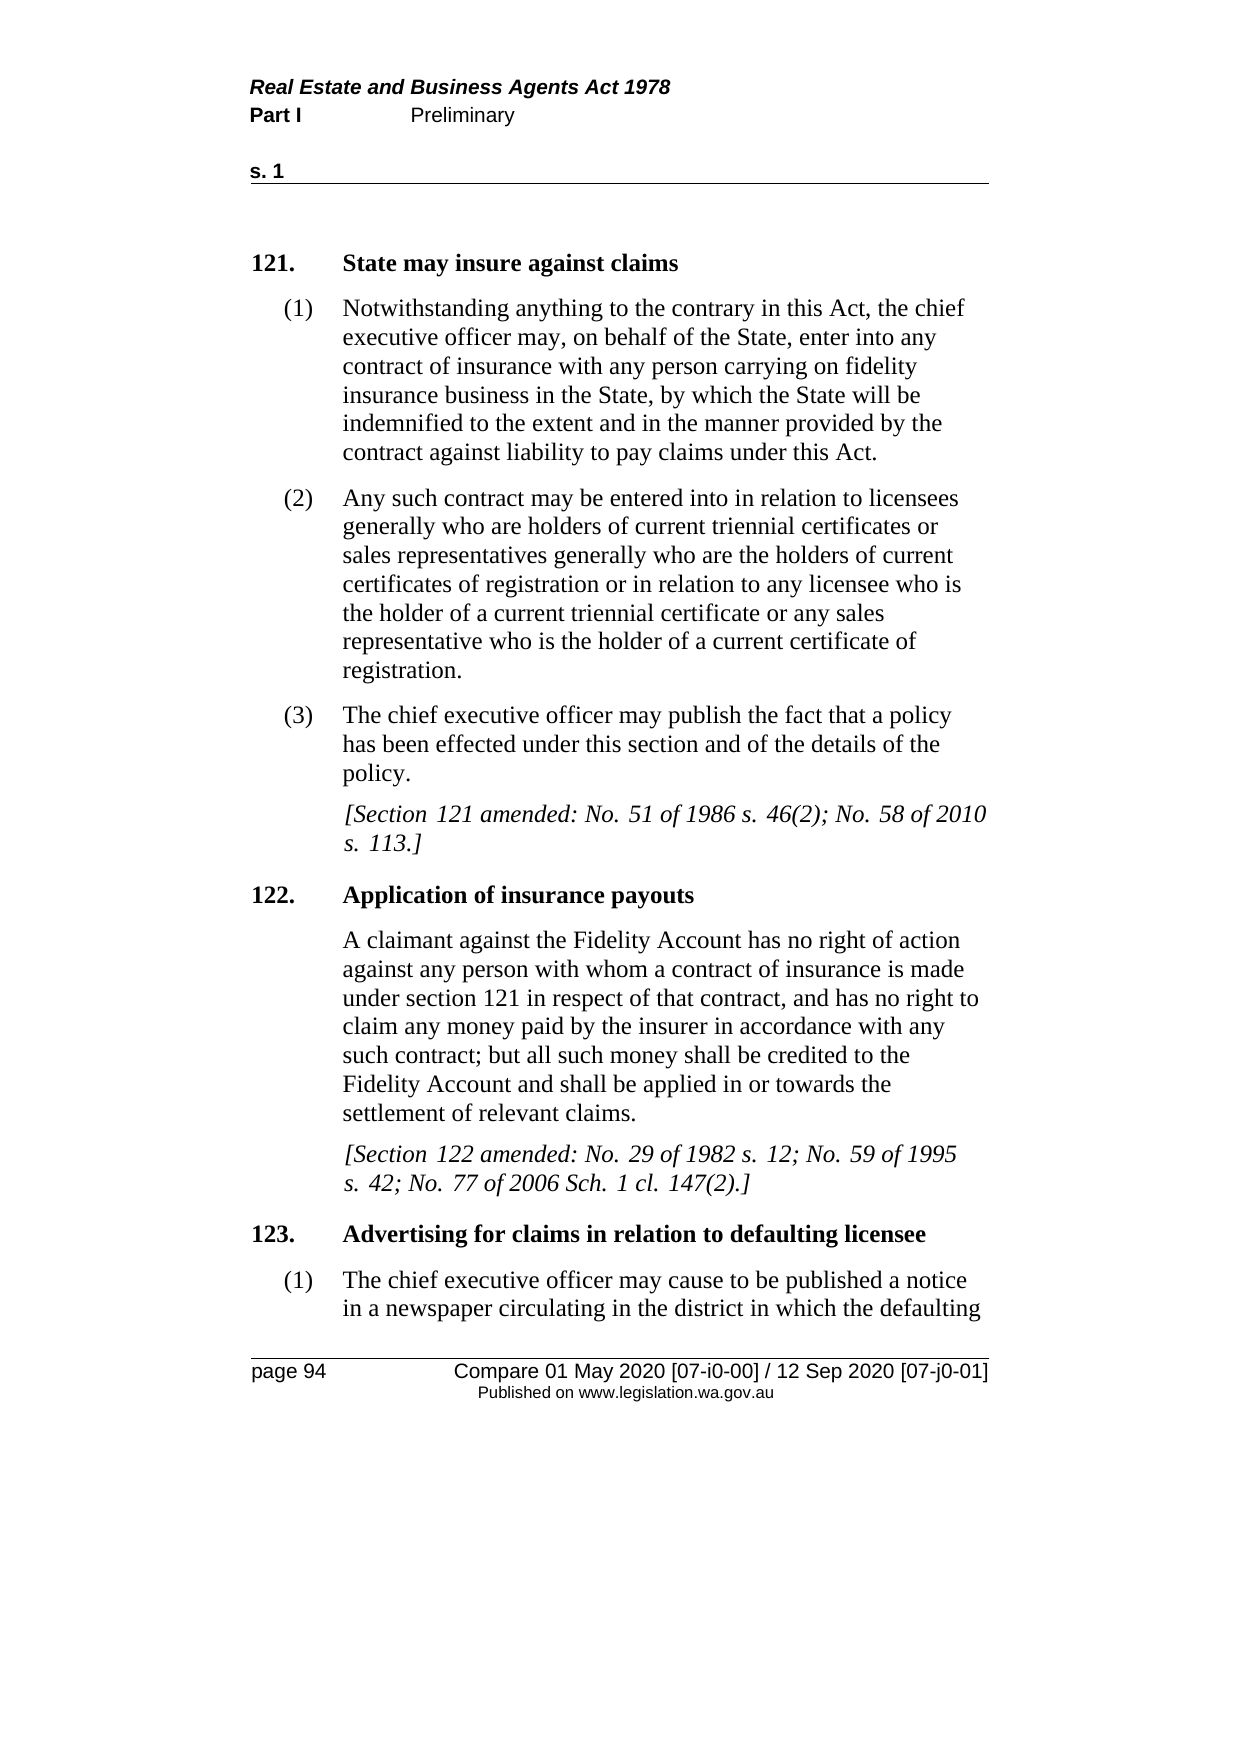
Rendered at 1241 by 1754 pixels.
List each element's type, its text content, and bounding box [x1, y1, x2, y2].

text [Section 122 amended: No. 29 of 1982 s. 12; No. 59 of 1995 s. 42; No. 77 of 2006 Sch. 1 cl. 147(2).] [251, 1139, 989, 1196]
text (1) Notwithstanding anything to the contrary in this Act, the chief executive officer may, on behalf of the State, enter into any contract of insurance with any person carrying on fidelity insurance business in the State, by which the State will be indemnified to the extent and in the manner provided by the contract against liability to pay claims under this Act. [251, 293, 989, 466]
subtitle 121. State may insure against claims [251, 248, 989, 277]
text [Section 121 amended: No. 51 of 1986 s. 46(2); No. 58 of 2010 s. 113.] [251, 799, 989, 857]
text A claimant against the Fidelity Account has no right of action against any person with whom a contract of insurance is made under section 121 in respect of that contract, and has no right to claim any money paid by the insurer in accordance with any such contract; but all such money shall be credited to the Fidelity Account and shall be applied in or towards the settlement of relevant claims. [251, 925, 989, 1126]
text (3) The chief executive officer may publish the fact that a policy has been effected under this section and of the details of the policy. [251, 701, 989, 787]
subtitle 122. Application of insurance payouts [251, 880, 989, 908]
subtitle 123. Advertising for claims in relation to defaulting licensee [251, 1219, 989, 1248]
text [251, 1265, 989, 1322]
text (2) Any such contract may be entered into in relation to licensees generally who are holders of current triennial certificates or sales representatives generally who are the holders of current certificates of registration or in relation to any licensee who is the holder of a current triennial certificate or any sales representative who is the holder of a current certificate of registration. [251, 483, 989, 684]
